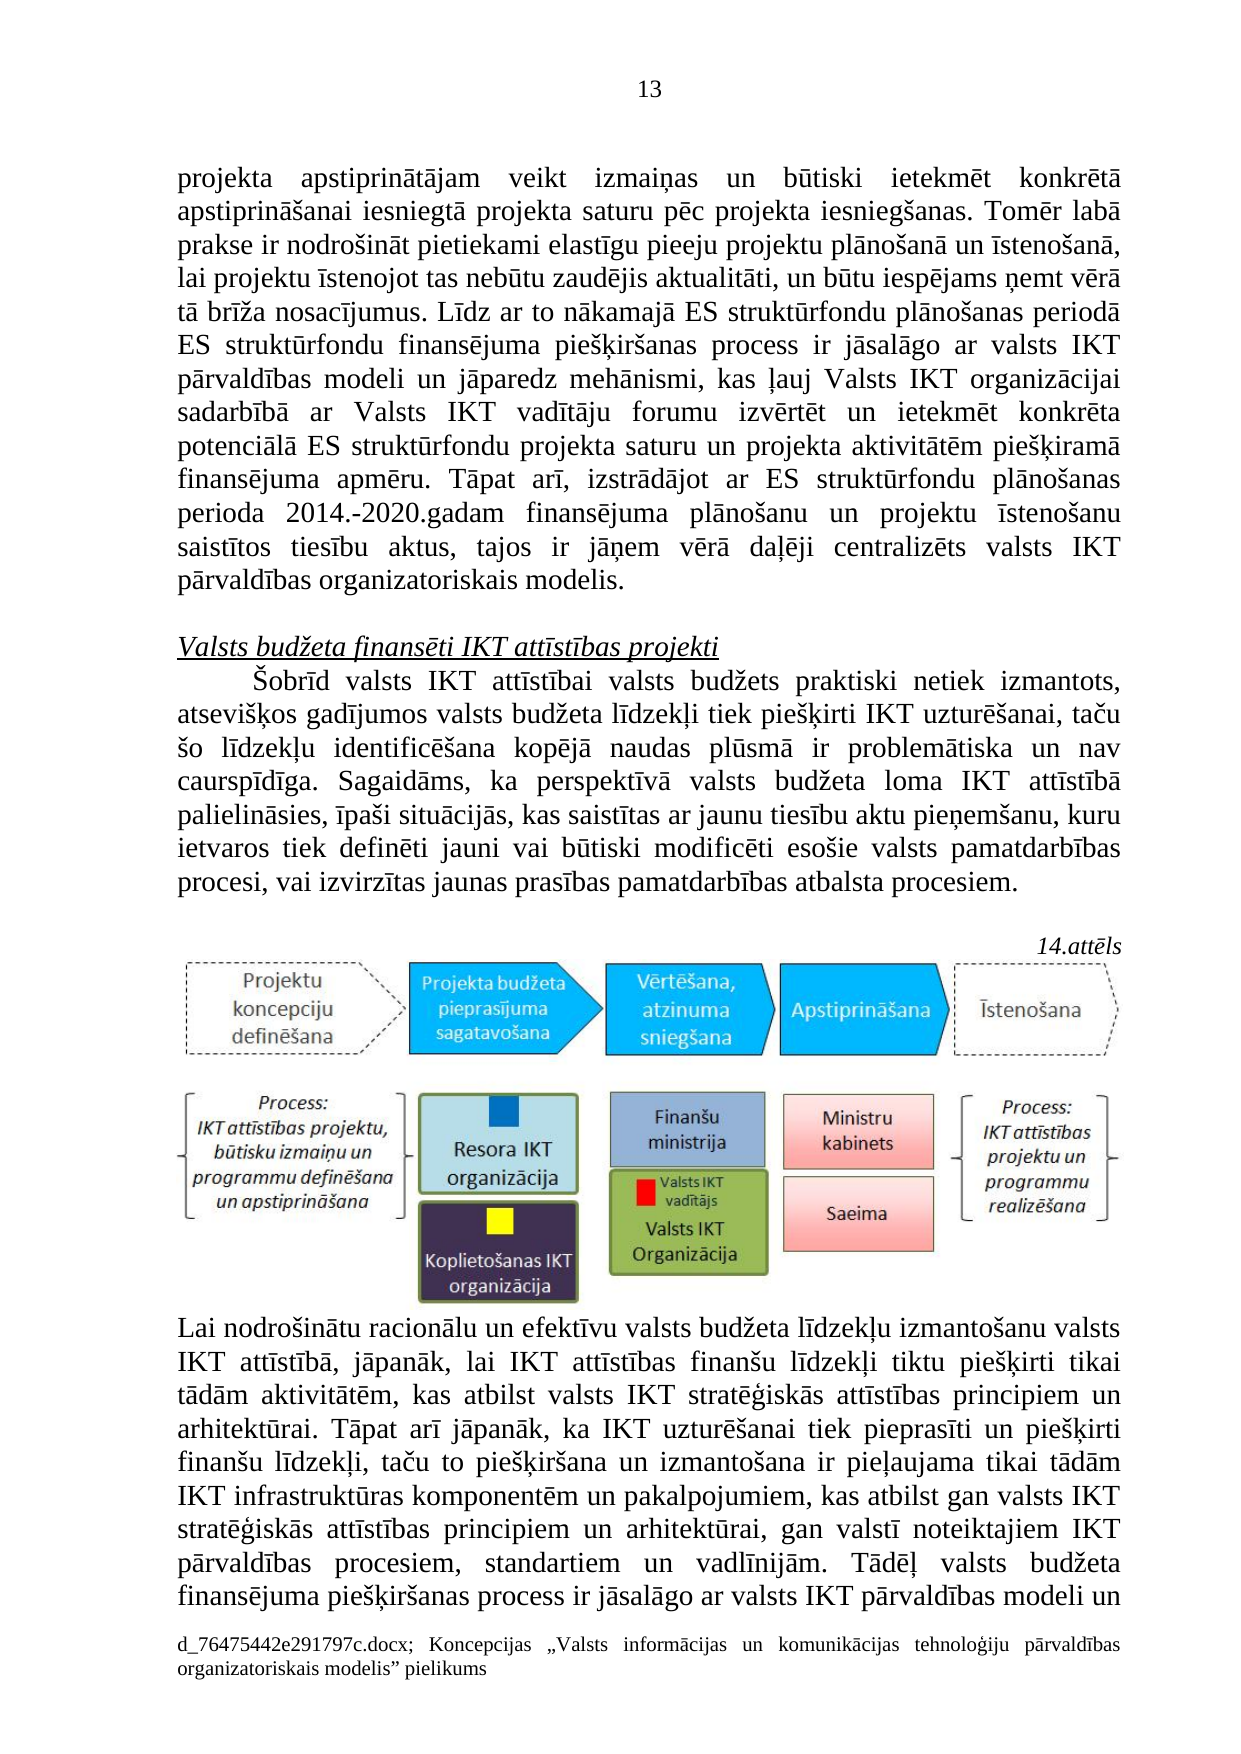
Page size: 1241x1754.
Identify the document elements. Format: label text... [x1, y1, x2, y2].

text 14.attēls [177, 931, 1122, 959]
picture [176, 959, 1124, 1310]
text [177, 160, 1122, 596]
text Šobrīd valsts IKT attīstībai valsts budžets praktiski netiek izmantots, atsevišķos gadījumos valsts budžeta līdzekļi tiek piešķirti IKT uzturēšanai, taču šo līdzekļu identificēšana kopējā naudas plūsmā ir problemātiska un nav caurspīdīga. Sagaidāms, ka perspektīvā valsts budžeta loma IKT attīstībā palielināsies, īpaši situācijās, kas saistītas ar jaunu tiesību aktu pieņemšanu, kuru ietvaros tiek definēti jauni vai būtiski modificēti esošie valsts pamatdarbības procesi, vai izvirzītas jaunas prasības pamatdarbības atbalsta procesiem. [177, 663, 1122, 898]
text Valsts budžeta finansēti IKT attīstības projekti [177, 629, 1122, 663]
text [177, 1310, 1122, 1612]
